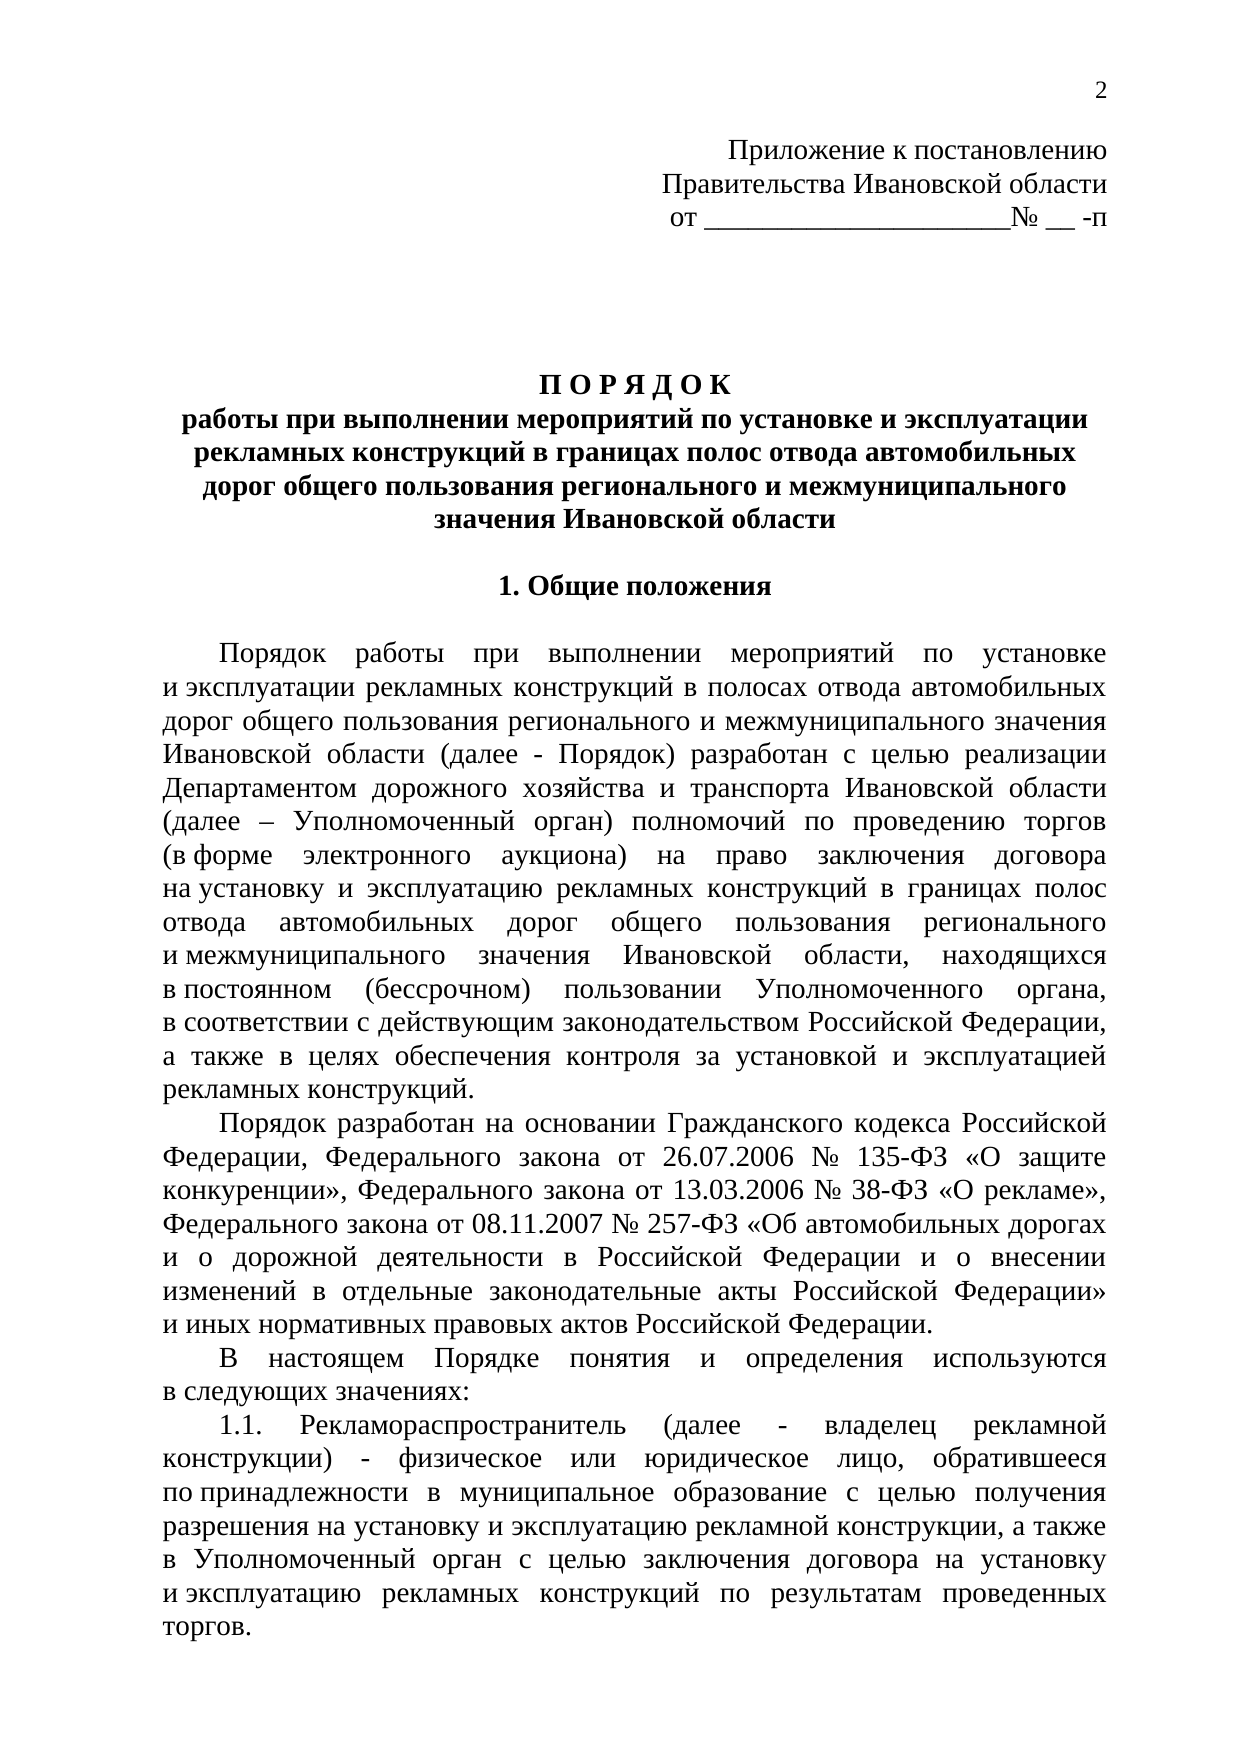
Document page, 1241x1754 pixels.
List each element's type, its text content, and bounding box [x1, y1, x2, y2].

text Приложение к постановлению Правительства Ивановской области [650, 132, 1107, 199]
text 1.1. Рекламораспространитель (далее - владелец рекламной конструкции) - физическое или юридическое лицо, обратившееся по принадлежности в муниципальное образование с целью получения разрешения на установку и эксплуатацию рекламной конструкции, а также в Уполномоченный орган с целью заключения договора на установку и эксплуатацию рекламных конструкций по результатам проведенных торгов. [162, 1407, 1107, 1642]
text Порядок разработан на основании Гражданского кодекса Российской Федерации, Федерального закона от 26.07.2006 № 135-ФЗ «О защите конкуренции», Федерального закона от 13.03.2006 № 38-ФЗ «О рекламе», Федерального закона от 08.11.2007 № 257-ФЗ «Об автомобильных дорогах и о дорожной деятельности в Российской Федерации и о внесении изменений в отдельные законодательные акты Российской Федерации» и иных нормативных правовых актов Российской Федерации. [162, 1105, 1107, 1340]
text П О Р Я Д О К [162, 367, 1107, 401]
text работы при выполнении мероприятий по установке и эксплуатации рекламных конструкций в границах полос отвода автомобильных дорог общего пользования регионального и межмуниципального значения Ивановской области [162, 401, 1107, 535]
text В настоящем Порядке понятия и определения используются в следующих значениях: [162, 1340, 1107, 1407]
text от _____________________№ __ -п [650, 199, 1107, 233]
text Порядок работы при выполнении мероприятий по установке и эксплуатации рекламных конструкций в полосах отвода автомобильных дорог общего пользования регионального и межмуниципального значения Ивановской области (далее - Порядок) разработан с целью реализации Департаментом дорожного хозяйства и транспорта Ивановской области (далее – Уполномоченный орган) полномочий по проведению торгов (в форме электронного аукциона) на право заключения договора на установку и эксплуатацию рекламных конструкций в границах полос отвода автомобильных дорог общего пользования регионального и межмуниципального значения Ивановской области, находящихся в постоянном (бессрочном) пользовании Уполномоченного органа, в соответствии с действующим законодательством Российской Федерации, а также в целях обеспечения контроля за установкой и эксплуатацией рекламных конструкций. [162, 636, 1107, 1105]
text 1. Общие положения [162, 568, 1107, 602]
